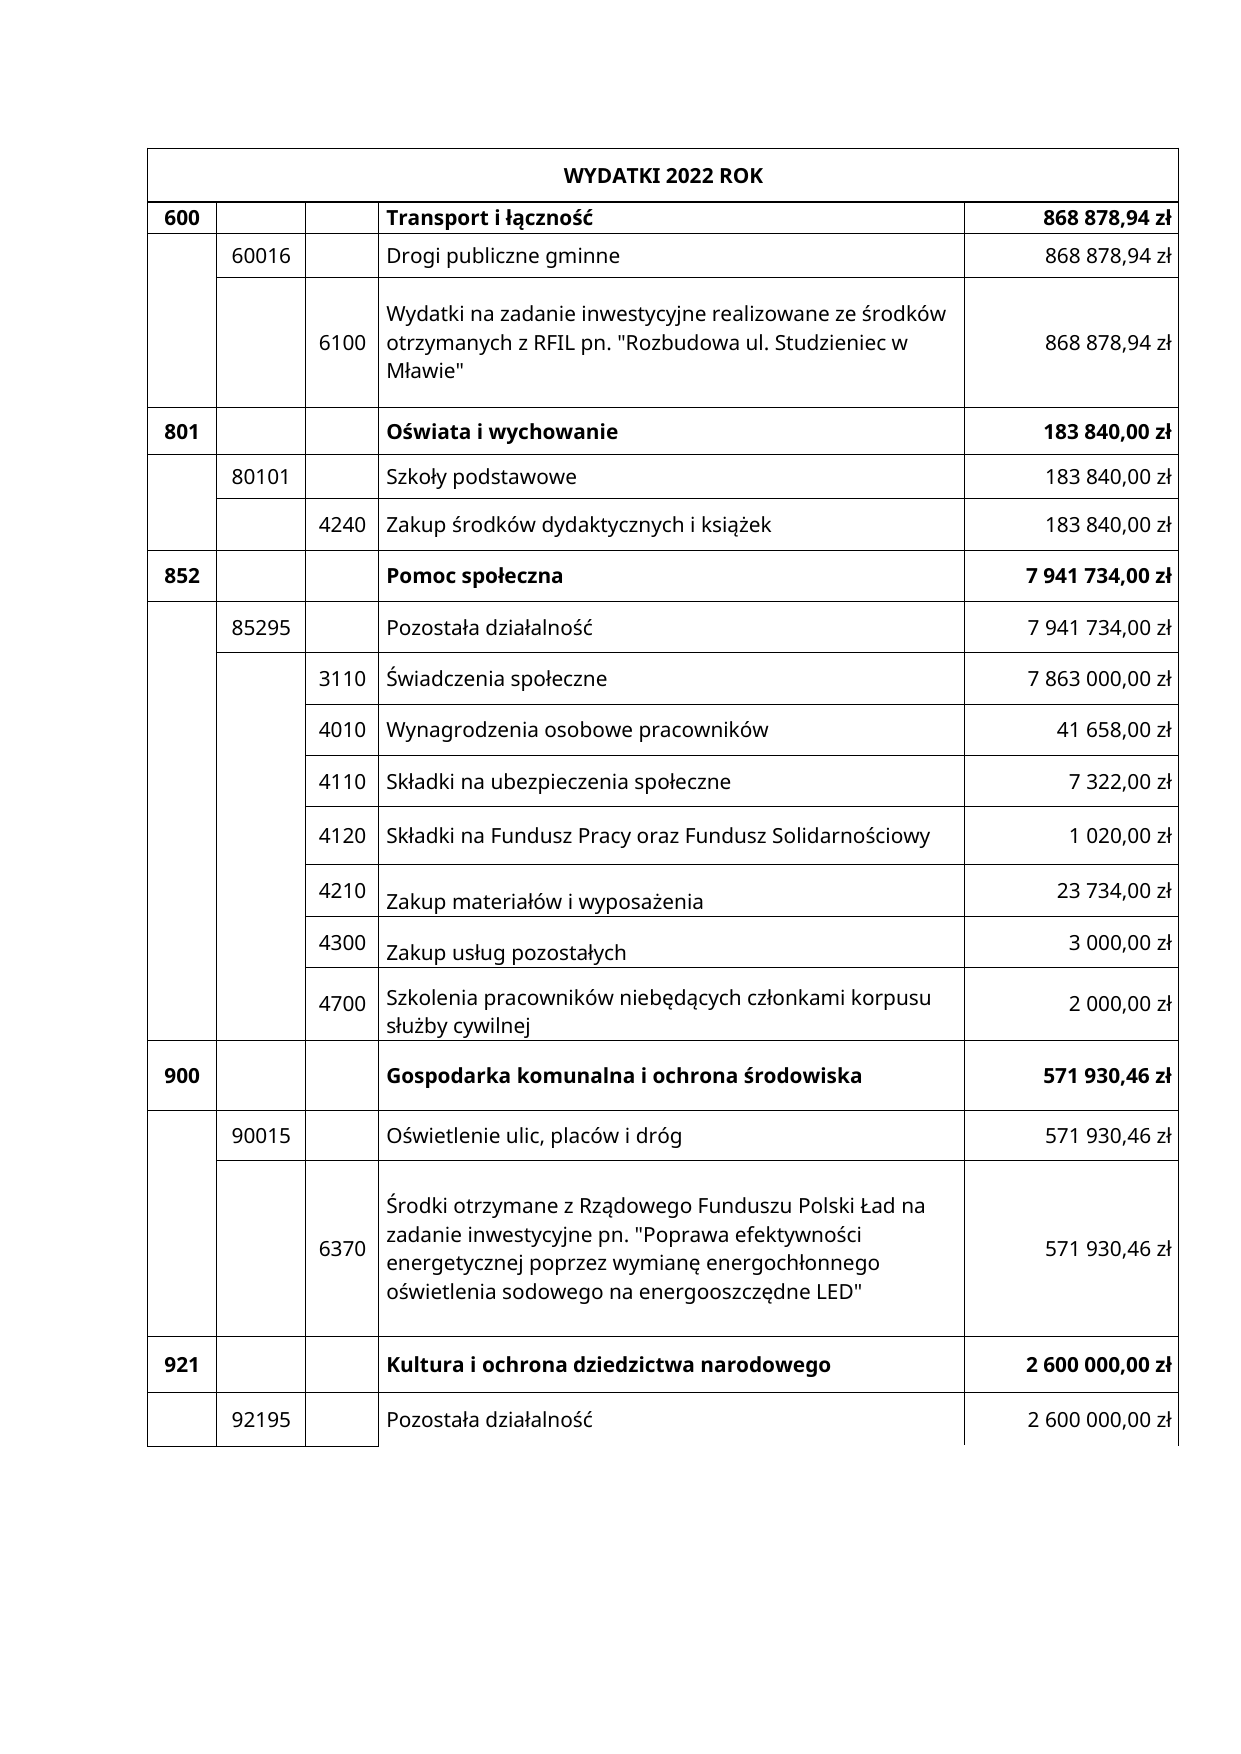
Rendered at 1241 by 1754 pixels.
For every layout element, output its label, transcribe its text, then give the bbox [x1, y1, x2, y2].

table_cell 85295 [217, 602, 305, 652]
table_cell 23 734,00 zł [965, 865, 1178, 916]
table_cell 900 [148, 1041, 216, 1110]
table_cell 1 020,00 zł [965, 807, 1178, 864]
table_cell Szkoły podstawowe [379, 455, 964, 498]
table_cell 4210 [306, 865, 378, 916]
table_cell 7 941 734,00 zł [965, 602, 1178, 652]
table_cell Składki na ubezpieczenia społeczne [379, 756, 964, 806]
table_cell Wydatki na zadanie inwestycyjne realizowane ze środków otrzymanych z RFIL pn. "Rozbudowa ul. Studzieniec w Mławie" [379, 278, 964, 407]
table_cell 868 878,94 zł [965, 278, 1178, 407]
table_cell [148, 455, 216, 549]
table_cell 921 [148, 1337, 216, 1392]
table_cell [306, 1041, 378, 1110]
table_cell [148, 1393, 216, 1446]
table_cell Zakup środków dydaktycznych i książek [379, 499, 964, 549]
table_cell Pomoc społeczna [379, 551, 964, 601]
table_cell [306, 602, 378, 652]
table_cell Szkolenia pracowników niebędących członkami korpusu służby cywilnej [379, 968, 964, 1039]
table_cell 571 930,46 zł [965, 1111, 1178, 1160]
table_cell 7 941 734,00 zł [965, 551, 1178, 601]
table_cell 600 [148, 203, 216, 233]
table_cell 2 600 000,00 zł [965, 1337, 1178, 1392]
table_cell 852 [148, 551, 216, 601]
table_cell [306, 408, 378, 454]
table_cell [306, 1337, 378, 1392]
table_cell [148, 602, 216, 1039]
table_cell Pozostała działalność [379, 1393, 964, 1446]
table_cell 4240 [306, 499, 378, 549]
table_cell 6370 [306, 1161, 378, 1336]
table_cell [148, 1111, 216, 1336]
table_cell 571 930,46 zł [965, 1041, 1178, 1110]
table_cell 4700 [306, 968, 378, 1039]
table_cell 6100 [306, 278, 378, 407]
table_cell [217, 203, 305, 233]
table_cell 868 878,94 zł [965, 203, 1178, 233]
table_cell [217, 278, 305, 407]
table_cell Zakup materiałów i wyposażenia [379, 865, 964, 916]
table_cell [217, 653, 305, 1039]
table_cell 90015 [217, 1111, 305, 1160]
table_cell 3 000,00 zł [965, 917, 1178, 967]
table_cell Transport i łączność [379, 203, 964, 233]
table_cell [306, 1111, 378, 1160]
table_cell 60016 [217, 234, 305, 277]
table_cell 183 840,00 zł [965, 455, 1178, 498]
table_cell 868 878,94 zł [965, 234, 1178, 277]
table_cell 2 000,00 zł [965, 968, 1178, 1039]
table_cell Środki otrzymane z Rządowego Funduszu Polski Ład na zadanie inwestycyjne pn. "Poprawa efektywności energetycznej poprzez wymianę energochłonnego oświetlenia sodowego na energooszczędne LED" [379, 1161, 964, 1336]
table_cell 183 840,00 zł [965, 499, 1178, 549]
table_cell Gospodarka komunalna i ochrona środowiska [379, 1041, 964, 1110]
table_cell [148, 234, 216, 407]
table_cell 801 [148, 408, 216, 454]
table_cell [217, 551, 305, 601]
table_cell 2 600 000,00 zł [964, 1393, 1178, 1446]
table_cell 80101 [217, 455, 305, 498]
table_cell Pozostała działalność [379, 602, 964, 652]
table_cell 7 322,00 zł [965, 756, 1178, 806]
table_cell [306, 1393, 378, 1446]
table_cell 183 840,00 zł [965, 408, 1178, 454]
table_cell 571 930,46 zł [965, 1161, 1178, 1336]
table_cell [306, 455, 378, 498]
table_cell 4300 [306, 917, 378, 967]
table_cell [217, 1161, 305, 1336]
table_cell 4110 [306, 756, 378, 806]
table_cell WYDATKI 2022 ROK [148, 149, 1178, 201]
table_cell Świadczenia społeczne [379, 653, 964, 703]
table_cell 4010 [306, 705, 378, 755]
table_cell [217, 1041, 305, 1110]
table_cell 4120 [306, 807, 378, 864]
table_cell Kultura i ochrona dziedzictwa narodowego [379, 1337, 964, 1392]
table_cell Oświetlenie ulic, placów i dróg [379, 1111, 964, 1160]
table_cell Drogi publiczne gminne [379, 234, 964, 277]
table_cell [217, 1337, 305, 1392]
table_cell 41 658,00 zł [965, 705, 1178, 755]
table_cell 7 863 000,00 zł [965, 653, 1178, 703]
table_cell Wynagrodzenia osobowe pracowników [379, 705, 964, 755]
table_cell 3110 [306, 653, 378, 703]
table_cell 92195 [217, 1393, 305, 1446]
table_cell [306, 203, 378, 233]
table_cell Oświata i wychowanie [379, 408, 964, 454]
table_cell Składki na Fundusz Pracy oraz Fundusz Solidarnościowy [379, 807, 964, 864]
table_cell [306, 234, 378, 277]
table_cell [306, 551, 378, 601]
table_cell [217, 499, 305, 549]
table_cell Zakup usług pozostałych [379, 917, 964, 967]
table_cell [217, 408, 305, 454]
